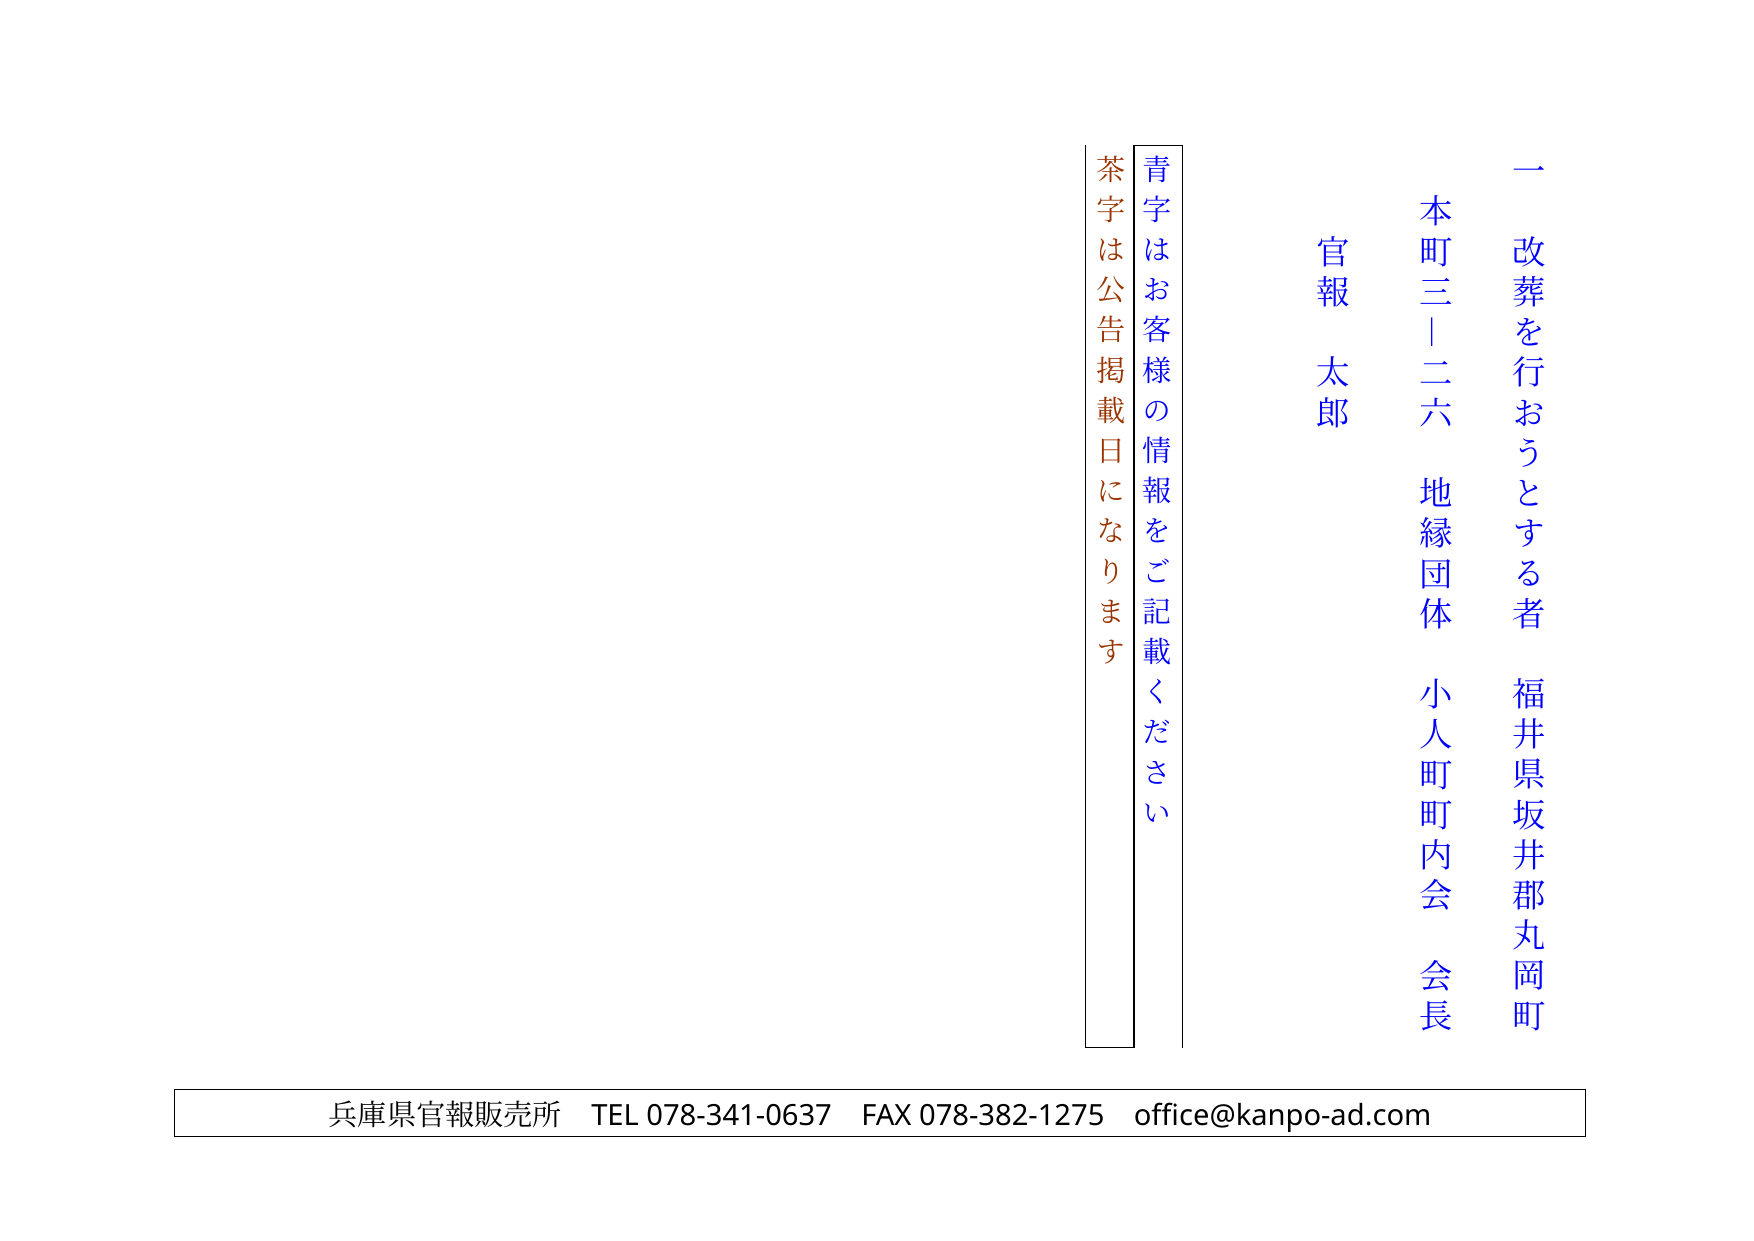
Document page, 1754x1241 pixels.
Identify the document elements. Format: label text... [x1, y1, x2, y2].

text 官報 太郎 [1287, 179, 1379, 1039]
text 青字はお客様の情報をご記載ください [1137, 146, 1182, 1039]
text 茶字は公告掲載日になります [1086, 145, 1133, 1039]
text 一 改葬を行おうとする者 福井県坂井郡丸岡町本町三―二六 地縁団体 小人町町内会 会長 [1390, 154, 1575, 1039]
